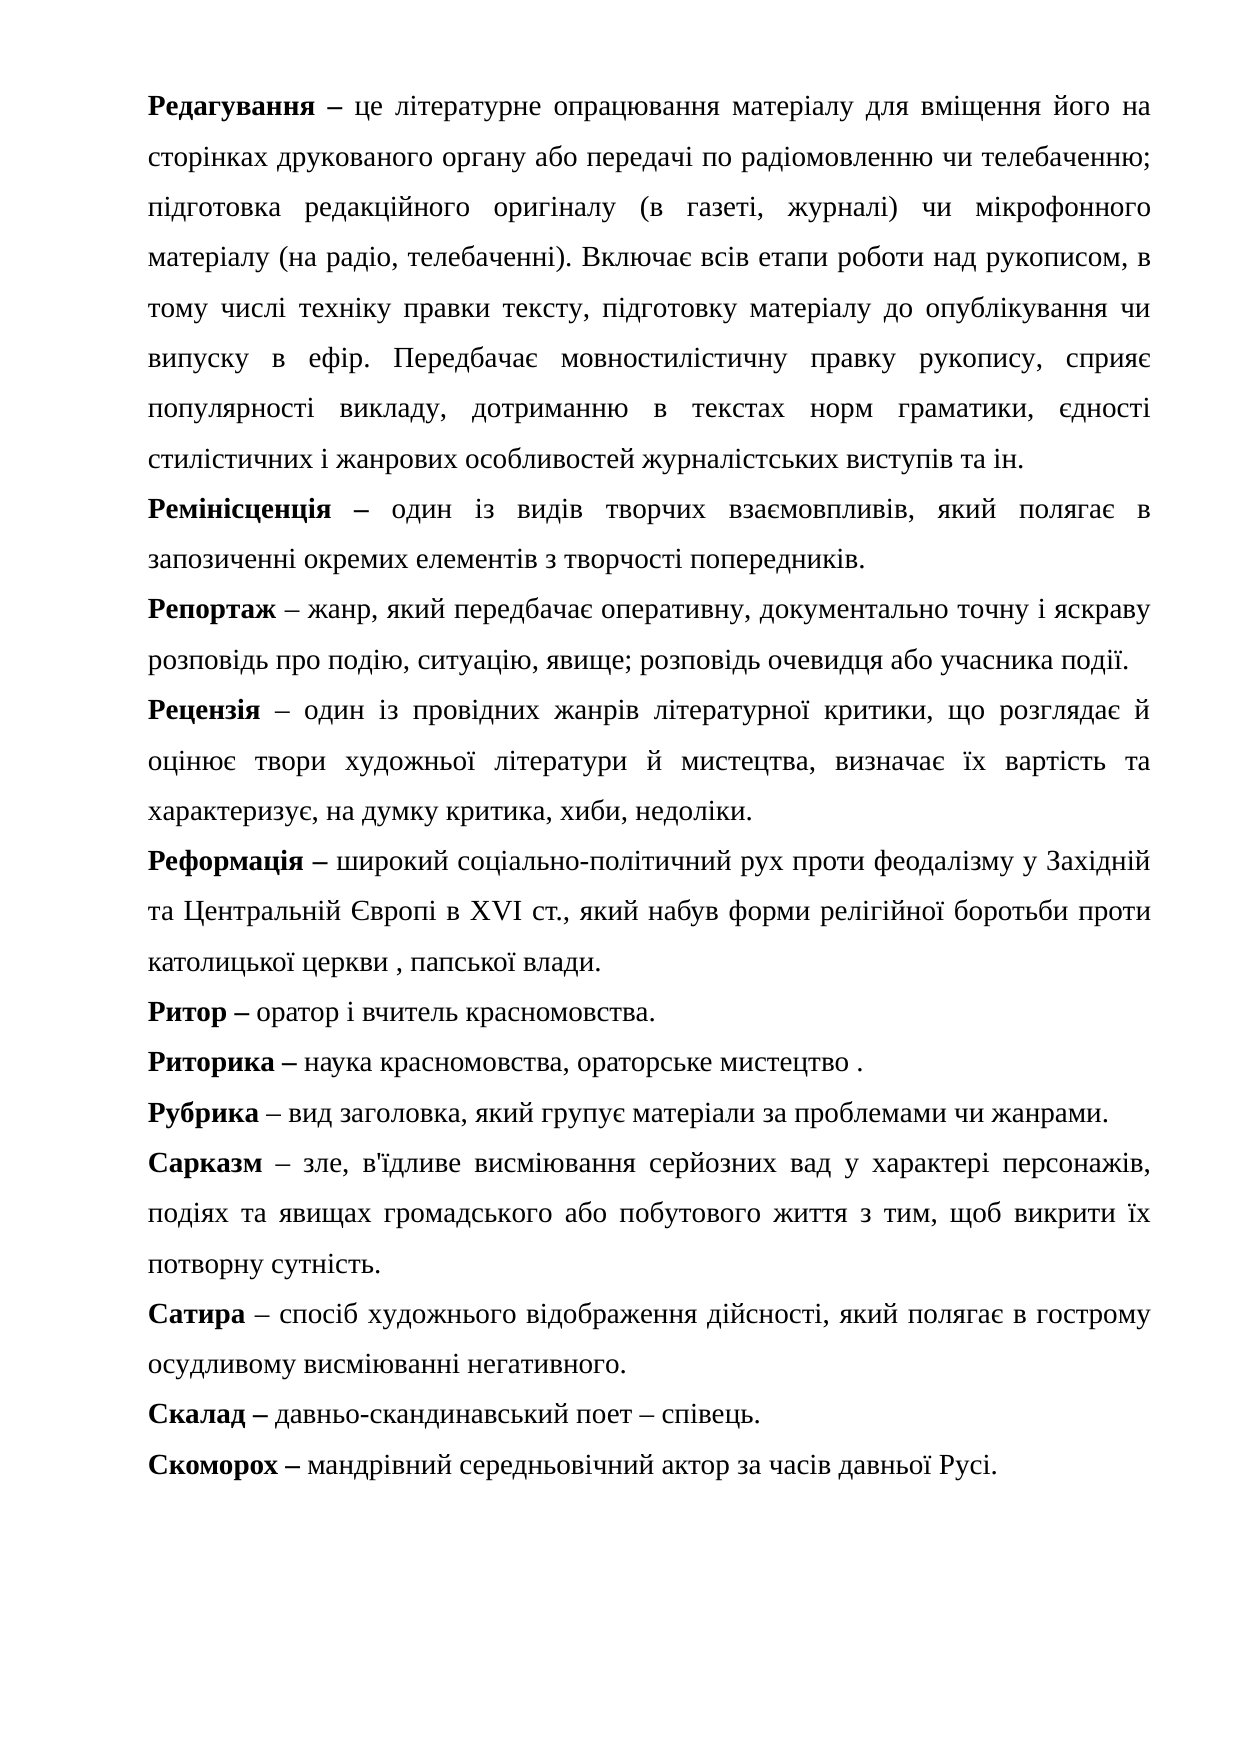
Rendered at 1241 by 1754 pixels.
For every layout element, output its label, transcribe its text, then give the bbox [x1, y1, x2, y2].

text Ремiнiсценцiя – один iз видiв творчих взаємовпливiв, який полягає в запозиченнi окремих елементiв з творчостi попередникiв. [148, 491, 1152, 575]
text Скоморох – мандрівний середньовічний актор за часів давньої Русі. [148, 1447, 1152, 1481]
text Реформація – широкий соціально-політичний рух проти феодалізму у Західній та Центральній Європі в ХVІ ст., який набув форми релігійної боротьби проти католицької церкви , папської влади. [148, 843, 1152, 977]
text Рецензiя – один iз провiдних жанрiв лiтературноï критики, що розглядає й оцiнює твори художньоï лiтератури й мистецтва, визначає ïх вартiсть та характеризує, на думку критика, хиби, недолiки. [148, 692, 1152, 826]
text Редагування – це літературне опрацювання матеріалу для вміщення його на сторінках друкованого органу або передачі по радіомовленню чи телебаченню; підготовка редакційного оригіналу (в газеті, журналі) чи мікрофонного матеріалу (на радіо, телебаченні). Включає всів етапи роботи над рукописом, в тому числі техніку правки тексту, підготовку матеріалу до опублікування чи випуску в ефір. Передбачає мовностилістичну правку рукопису, сприяє популярності викладу, дотриманню в текстах норм граматики, єдності стилістичних і жанрових особливостей журналістських виступів та ін. [148, 88, 1152, 474]
text Рубрика – вид заголовка, який групує матеріали за проблемами чи жанрами. [148, 1095, 1152, 1128]
text Сарказм – зле, в'ïдливе висмiювання серйозних вад у характерi персонажiв, подiях та явищах громадського або побутового життя з тим, щоб викрити ïх потворну сутнiсть. [148, 1145, 1152, 1279]
text Риторика – наука красномовства, ораторське мистецтво . [148, 1044, 1152, 1078]
text Сатира – спосіб художнього відображення дійсності, який полягає в гострому осудливому висміюванні негативного. [148, 1296, 1152, 1380]
text Скалад – давньо-скандинавський поет – співець. [148, 1397, 1152, 1430]
text Ритор – оратор і вчитель красномовства. [148, 994, 1152, 1028]
text Репортаж – жанр, який передбачає оперативну, документально точну і яскраву розповідь про подію, ситуацію, явище; розповідь очевидця або учасника події. [148, 592, 1152, 676]
